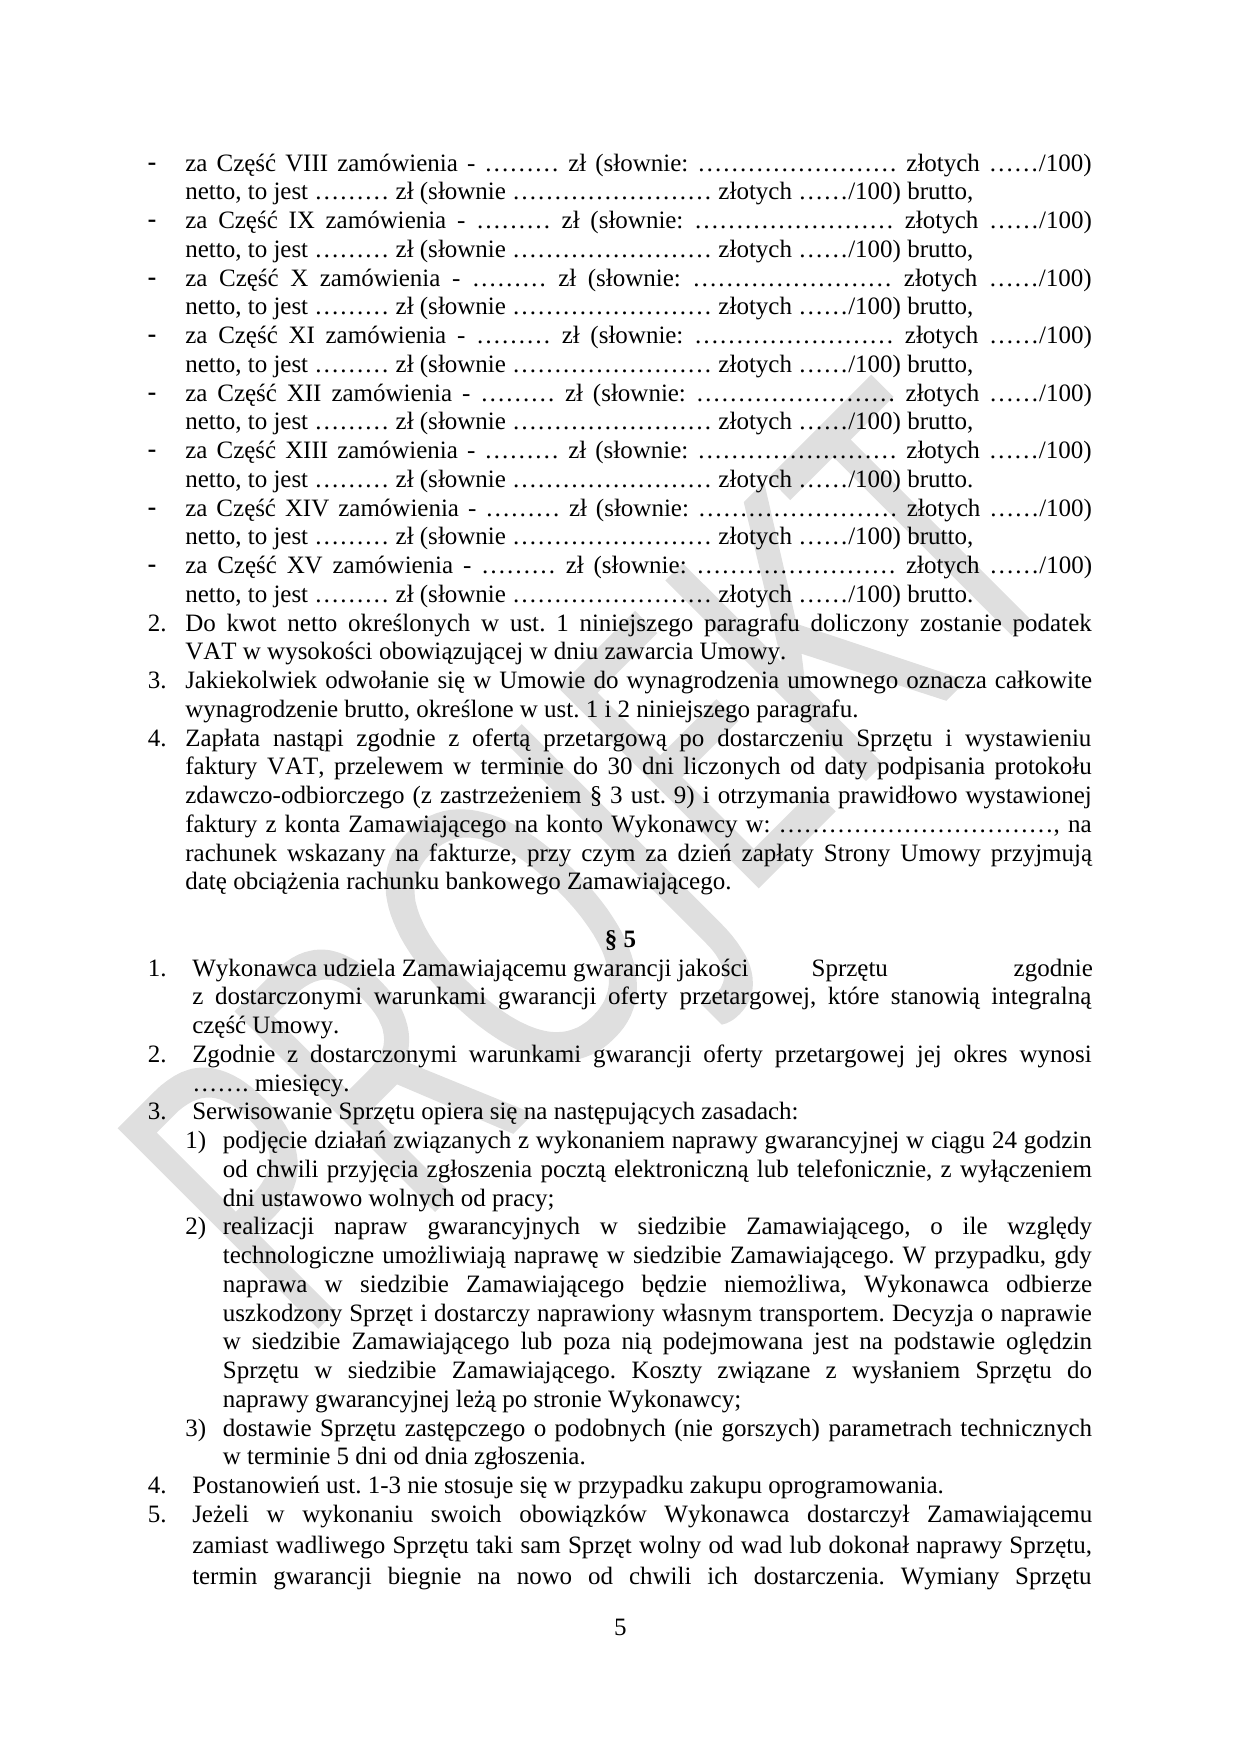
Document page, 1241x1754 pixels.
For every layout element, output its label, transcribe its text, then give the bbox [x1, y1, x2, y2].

list Serwisowanie Sprzętu opiera się na następujących zasadach: [148, 1096, 1093, 1125]
list podjęcie działań związanych z wykonaniem naprawy gwarancyjnej w ciągu 24 godzin od chwili przyjęcia zgłoszenia pocztą elektroniczną lub telefonicznie, z wyłączeniem dni ustawowo wolnych od pracy; [185, 1125, 1093, 1211]
list Zgodnie z dostarczonymi warunkami gwarancji oferty przetargowej jej okres wynosi ……. miesięcy. [148, 1039, 1093, 1096]
list za Część XV zamówienia - ……… zł (słownie: …………………… złotych ……/100) netto, to jest ……… zł (słownie …………………… złotych ……/100) brutto. [148, 550, 1093, 608]
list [148, 1499, 1093, 1590]
list realizacji napraw gwarancyjnych w siedzibie Zamawiającego, o ile względy technologiczne umożliwiają naprawę w siedzibie Zamawiającego. W przypadku, gdy naprawa w siedzibie Zamawiającego będzie niemożliwa, Wykonawca odbierze uszkodzony Sprzęt i dostarczy naprawiony własnym transportem. Decyzja o naprawie w siedzibie Zamawiającego lub poza nią podejmowana jest na podstawie oględzin Sprzętu w siedzibie Zamawiającego. Koszty związane z wysłaniem Sprzętu do naprawy gwarancyjnej leżą po stronie Wykonawcy; [185, 1211, 1093, 1413]
list za Część X zamówienia - ……… zł (słownie: …………………… złotych ……/100) netto, to jest ……… zł (słownie …………………… złotych ……/100) brutto, [148, 263, 1093, 320]
list dostawie Sprzętu zastępczego o podobnych (nie gorszych) parametrach technicznych w terminie 5 dni od dnia zgłoszenia. [185, 1413, 1093, 1470]
list Jakiekolwiek odwołanie się w Umowie do wynagrodzenia umownego oznacza całkowite wynagrodzenie brutto, określone w ust. 1 i 2 niniejszego paragrafu. [148, 665, 1093, 723]
list za Część XII zamówienia - ……… zł (słownie: …………………… złotych ……/100) netto, to jest ……… zł (słownie …………………… złotych ……/100) brutto, [148, 378, 1093, 435]
list za Część XI zamówienia - ……… zł (słownie: …………………… złotych ……/100) netto, to jest ……… zł (słownie …………………… złotych ……/100) brutto, [148, 320, 1093, 378]
list Zapłata nastąpi zgodnie z ofertą przetargową po dostarczeniu Sprzętu i wystawieniu faktury VAT, przelewem w terminie do 30 dni liczonych od daty podpisania protokołu zdawczo-odbiorczego (z zastrzeżeniem § 3 ust. 9) i otrzymania prawidłowo wystawionej faktury z konta Zamawiającego na konto Wykonawcy w: ……………………………, na rachunek wskazany na fakturze, przy czym za dzień zapłaty Strony Umowy przyjmują datę obciążenia rachunku bankowego Zamawiającego. [148, 723, 1093, 895]
text § 5 [148, 924, 1093, 953]
list Wykonawca udziela Zamawiającemu gwarancji jakości Sprzętu zgodnie z dostarczonymi warunkami gwarancji oferty przetargowej, które stanowią integralną część Umowy. [148, 953, 1093, 1039]
list Do kwot netto określonych w ust. 1 niniejszego paragrafu doliczony zostanie podatek VAT w wysokości obowiązującej w dniu zawarcia Umowy. [148, 608, 1093, 665]
list za Część XIII zamówienia - ……… zł (słownie: …………………… złotych ……/100) netto, to jest ……… zł (słownie …………………… złotych ……/100) brutto. [148, 435, 1093, 493]
list za Część XIV zamówienia - ……… zł (słownie: …………………… złotych ……/100) netto, to jest ……… zł (słownie …………………… złotych ……/100) brutto, [148, 493, 1093, 550]
list Postanowień ust. 1-3 nie stosuje się w przypadku zakupu oprogramowania. [148, 1470, 1093, 1499]
list za Część VIII zamówienia - ……… zł (słownie: …………………… złotych ……/100) netto, to jest ……… zł (słownie …………………… złotych ……/100) brutto, [148, 148, 1093, 205]
list za Część IX zamówienia - ……… zł (słownie: …………………… złotych ……/100) netto, to jest ……… zł (słownie …………………… złotych ……/100) brutto, [148, 205, 1093, 263]
